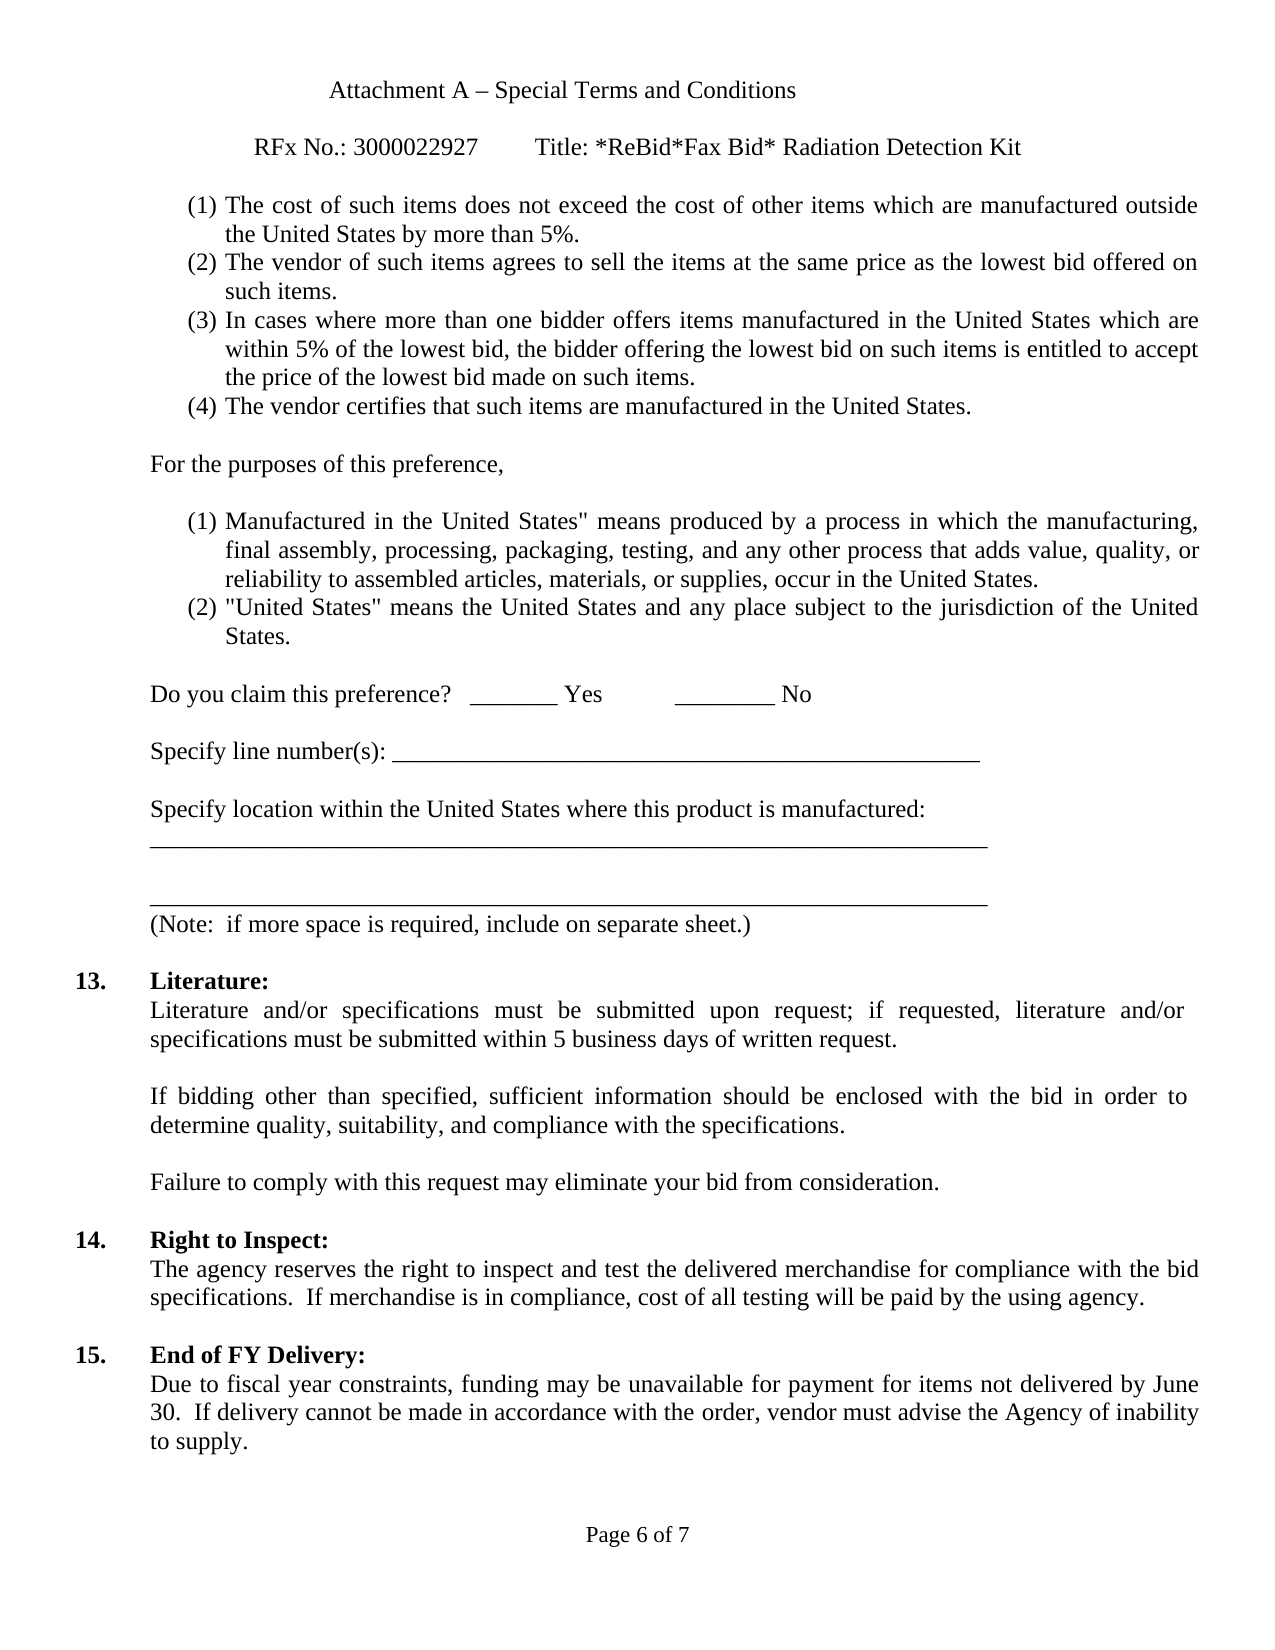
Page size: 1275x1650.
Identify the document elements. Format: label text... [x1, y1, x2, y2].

list ___________________________________________________________________ [131, 822, 1200, 851]
list Manufactured in the United States" means produced by a process in which the manufacturing, final assembly, processing, packaging, testing, and any other process that adds value, quality, or reliability to assembled articles, materials, or supplies, occur in the United States. [187, 506, 1200, 592]
list Specify location within the United States where this product is manufactured: [131, 794, 1200, 822]
list Specify line number(s): _______________________________________________ [131, 736, 1200, 765]
list If bidding other than specified, sufficient information should be enclosed with the bid in order to determine quality, suitability, and compliance with the specifications. [131, 1081, 1200, 1139]
text Due to fiscal year constraints, funding may be unavailable for payment for items not delivered by June 30. If delivery cannot be made in accordance with the order, vendor must advise the Agency of inability to supply. [150, 1369, 1200, 1455]
list Failure to comply with this request may eliminate your bid from consideration. [131, 1167, 1200, 1196]
list "United States" means the United States and any place subject to the jurisdiction of the United States. [187, 592, 1200, 650]
list ___________________________________________________________________ [131, 880, 1200, 909]
list The cost of such items does not exceed the cost of other items which are manufactured outside the United States by more than 5%. [187, 190, 1200, 247]
text 15. End of FY Delivery: [75, 1340, 1200, 1369]
list Literature and/or specifications must be submitted upon request; if requested, literature and/or specifications must be submitted within 5 business days of written request. [131, 995, 1200, 1052]
list Right to Inspect: [75, 1225, 1200, 1254]
list For the purposes of this preference, [131, 449, 1200, 477]
list Do you claim this preference? _______ Yes ________ No [131, 679, 1200, 707]
list The vendor of such items agrees to sell the items at the same price as the lowest bid offered on such items. [187, 247, 1200, 305]
list The agency reserves the right to inspect and test the delivered merchandise for compliance with the bid specifications. If merchandise is in compliance, cost of all testing will be paid by the using agency. [150, 1254, 1200, 1311]
list Literature: [75, 966, 1200, 995]
list The vendor certifies that such items are manufactured in the United States. [187, 391, 1200, 420]
list (Note: if more space is required, include on separate sheet.) [131, 909, 1200, 937]
list In cases where more than one bidder offers items manufactured in the United States which are within 5% of the lowest bid, the bidder offering the lowest bid on such items is entitled to accept the price of the lowest bid made on such items. [187, 305, 1200, 391]
